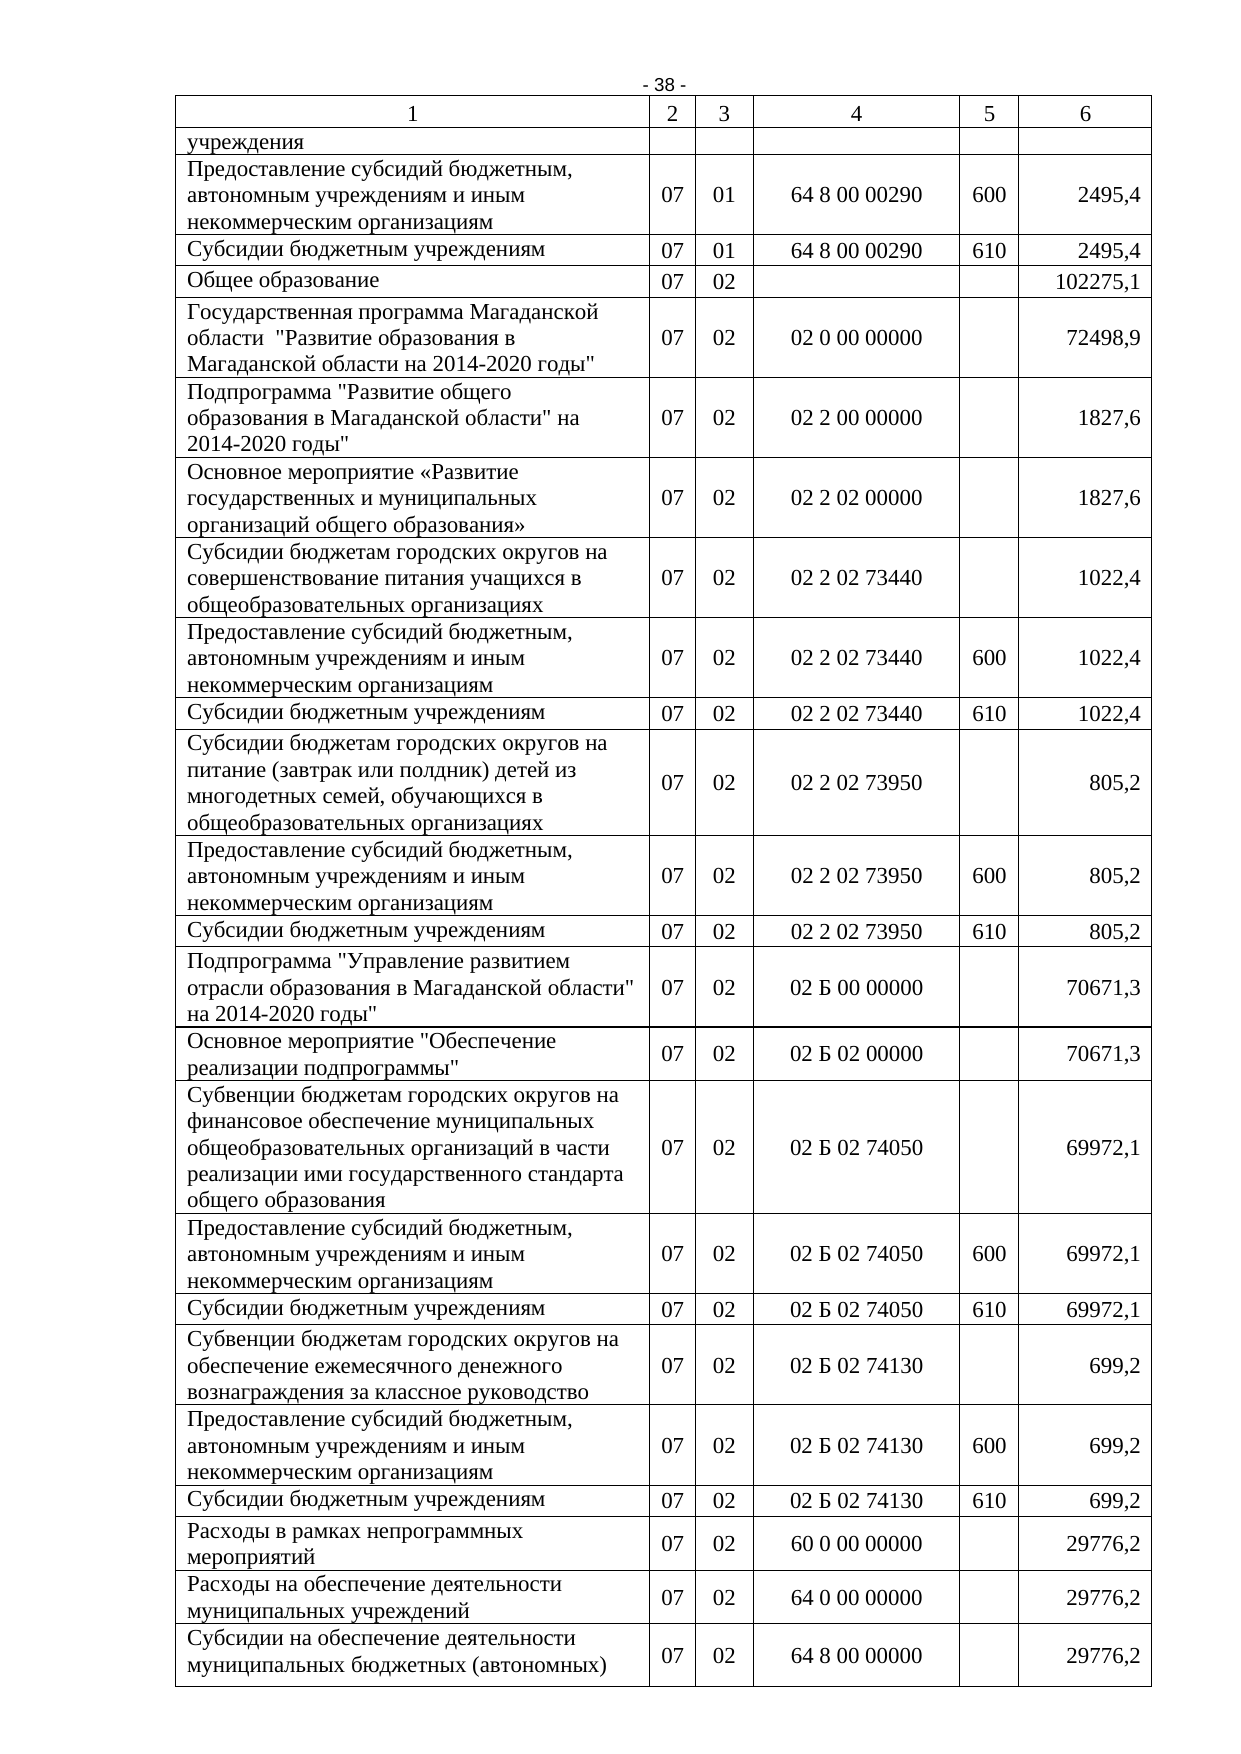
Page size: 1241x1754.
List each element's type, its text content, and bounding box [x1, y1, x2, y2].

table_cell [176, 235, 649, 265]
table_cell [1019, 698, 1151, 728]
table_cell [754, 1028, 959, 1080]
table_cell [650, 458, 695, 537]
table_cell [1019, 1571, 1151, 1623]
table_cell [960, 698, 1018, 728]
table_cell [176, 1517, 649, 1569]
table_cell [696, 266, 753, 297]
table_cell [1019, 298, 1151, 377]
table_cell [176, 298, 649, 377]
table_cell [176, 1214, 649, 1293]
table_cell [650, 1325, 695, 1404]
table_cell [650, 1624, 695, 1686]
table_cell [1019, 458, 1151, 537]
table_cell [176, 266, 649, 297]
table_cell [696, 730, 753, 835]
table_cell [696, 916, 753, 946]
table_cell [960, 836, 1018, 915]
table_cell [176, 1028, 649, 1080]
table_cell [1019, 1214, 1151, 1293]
table_header 2 [650, 96, 695, 127]
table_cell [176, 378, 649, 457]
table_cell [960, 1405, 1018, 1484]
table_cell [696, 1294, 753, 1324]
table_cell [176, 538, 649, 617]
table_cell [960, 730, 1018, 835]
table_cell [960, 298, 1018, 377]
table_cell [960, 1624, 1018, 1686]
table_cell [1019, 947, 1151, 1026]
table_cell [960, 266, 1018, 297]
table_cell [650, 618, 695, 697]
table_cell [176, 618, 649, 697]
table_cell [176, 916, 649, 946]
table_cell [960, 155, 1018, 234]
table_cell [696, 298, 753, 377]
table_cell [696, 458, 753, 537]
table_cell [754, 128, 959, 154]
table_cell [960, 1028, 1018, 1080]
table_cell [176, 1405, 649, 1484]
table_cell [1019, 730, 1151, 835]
table_header 5 [960, 96, 1018, 127]
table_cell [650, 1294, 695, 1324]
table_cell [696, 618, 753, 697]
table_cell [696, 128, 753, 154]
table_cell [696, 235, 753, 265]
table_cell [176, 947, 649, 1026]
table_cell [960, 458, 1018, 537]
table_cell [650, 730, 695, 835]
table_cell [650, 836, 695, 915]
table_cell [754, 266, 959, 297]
table_header 3 [696, 96, 753, 127]
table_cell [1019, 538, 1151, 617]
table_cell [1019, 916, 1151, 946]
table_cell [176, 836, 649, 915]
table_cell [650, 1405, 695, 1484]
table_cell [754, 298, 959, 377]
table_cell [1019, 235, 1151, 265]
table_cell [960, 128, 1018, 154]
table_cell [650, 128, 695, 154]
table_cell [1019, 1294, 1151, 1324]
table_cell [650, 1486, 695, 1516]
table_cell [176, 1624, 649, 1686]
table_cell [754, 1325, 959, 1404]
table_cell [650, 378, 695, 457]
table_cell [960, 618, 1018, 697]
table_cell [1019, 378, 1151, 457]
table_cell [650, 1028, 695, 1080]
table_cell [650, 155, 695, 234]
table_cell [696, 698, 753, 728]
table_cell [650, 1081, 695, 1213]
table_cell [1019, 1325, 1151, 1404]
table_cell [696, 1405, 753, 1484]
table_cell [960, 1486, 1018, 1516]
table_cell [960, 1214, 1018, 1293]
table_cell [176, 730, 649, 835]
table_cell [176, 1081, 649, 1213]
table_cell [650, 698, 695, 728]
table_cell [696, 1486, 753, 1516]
table_header 4 [754, 96, 959, 127]
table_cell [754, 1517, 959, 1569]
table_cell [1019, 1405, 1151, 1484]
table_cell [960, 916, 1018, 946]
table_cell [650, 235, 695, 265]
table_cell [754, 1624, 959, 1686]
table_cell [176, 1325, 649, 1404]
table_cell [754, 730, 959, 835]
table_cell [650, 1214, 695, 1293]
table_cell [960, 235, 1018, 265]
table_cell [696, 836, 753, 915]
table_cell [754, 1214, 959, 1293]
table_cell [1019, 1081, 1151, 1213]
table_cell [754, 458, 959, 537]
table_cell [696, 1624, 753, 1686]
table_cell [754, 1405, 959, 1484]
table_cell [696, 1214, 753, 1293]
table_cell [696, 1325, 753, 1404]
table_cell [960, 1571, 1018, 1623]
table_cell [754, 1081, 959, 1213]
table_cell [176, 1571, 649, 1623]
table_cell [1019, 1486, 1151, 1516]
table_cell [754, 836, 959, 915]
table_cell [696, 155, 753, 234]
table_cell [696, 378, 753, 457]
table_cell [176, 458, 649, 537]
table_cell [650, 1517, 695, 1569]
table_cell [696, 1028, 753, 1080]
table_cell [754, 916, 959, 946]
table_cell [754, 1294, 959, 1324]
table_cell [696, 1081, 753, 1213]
table_header 6 [1019, 96, 1151, 127]
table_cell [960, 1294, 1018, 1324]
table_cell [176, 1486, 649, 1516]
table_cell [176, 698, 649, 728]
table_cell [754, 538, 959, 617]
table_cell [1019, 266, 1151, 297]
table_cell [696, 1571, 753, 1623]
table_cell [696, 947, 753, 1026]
table_header 1 [176, 96, 649, 127]
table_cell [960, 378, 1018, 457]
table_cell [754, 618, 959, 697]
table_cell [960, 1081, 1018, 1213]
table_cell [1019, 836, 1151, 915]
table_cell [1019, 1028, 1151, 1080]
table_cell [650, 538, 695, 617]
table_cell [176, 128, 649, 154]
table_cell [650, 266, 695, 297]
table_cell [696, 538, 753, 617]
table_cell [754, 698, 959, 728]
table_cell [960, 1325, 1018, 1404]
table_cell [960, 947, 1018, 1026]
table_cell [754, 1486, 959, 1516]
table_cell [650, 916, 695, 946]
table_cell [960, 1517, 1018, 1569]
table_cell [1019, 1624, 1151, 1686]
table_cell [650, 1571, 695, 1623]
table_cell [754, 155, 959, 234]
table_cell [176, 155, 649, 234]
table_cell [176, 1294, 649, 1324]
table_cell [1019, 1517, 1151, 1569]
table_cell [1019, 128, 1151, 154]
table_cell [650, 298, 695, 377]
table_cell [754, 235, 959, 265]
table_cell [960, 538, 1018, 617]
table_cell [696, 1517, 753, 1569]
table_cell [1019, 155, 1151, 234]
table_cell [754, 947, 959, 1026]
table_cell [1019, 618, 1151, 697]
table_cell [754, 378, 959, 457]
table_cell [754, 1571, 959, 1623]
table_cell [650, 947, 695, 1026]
